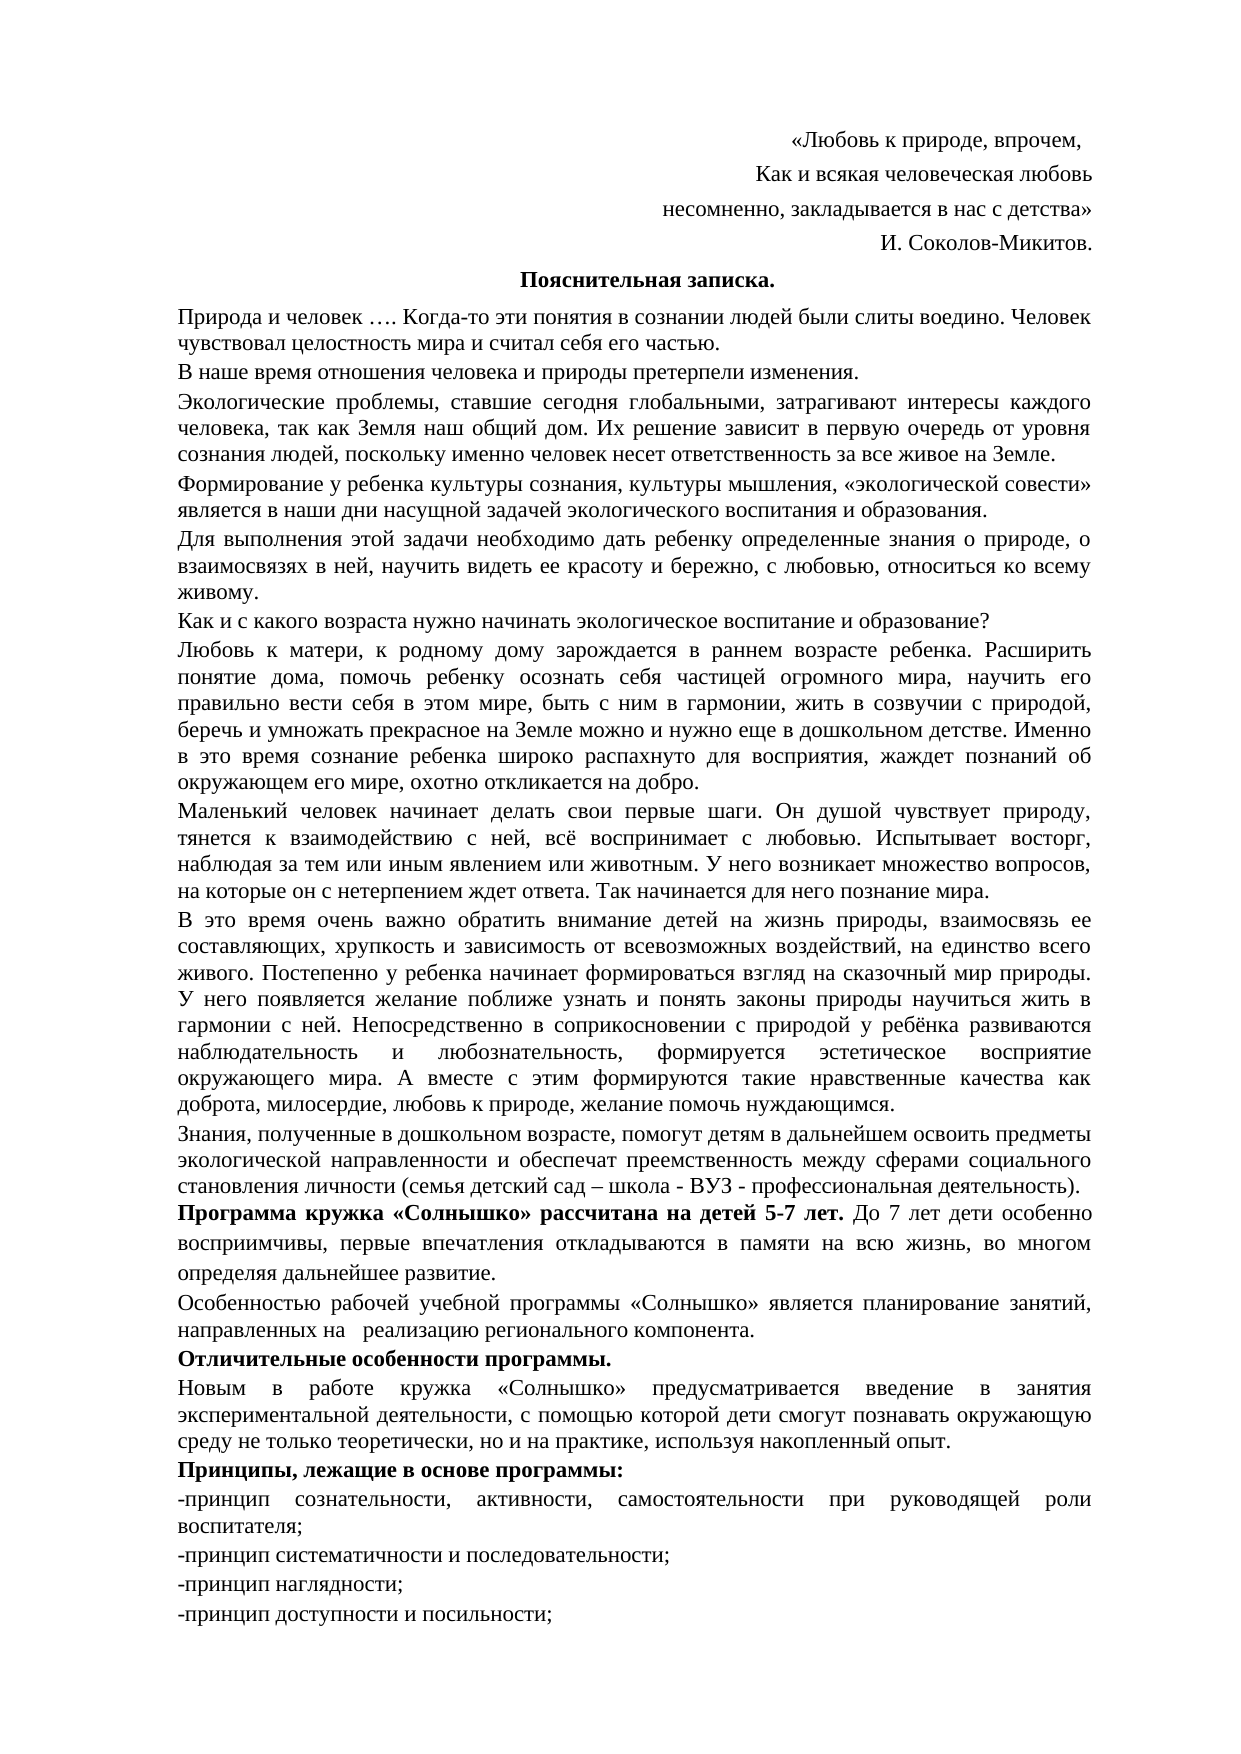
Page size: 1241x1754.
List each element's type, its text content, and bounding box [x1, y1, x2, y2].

text -принцип наглядности; [177, 1570, 1093, 1597]
text «Любовь к природе, впрочем, [177, 118, 1093, 152]
text Как и всякая человеческая любовь [177, 152, 1093, 187]
text Новым в работе кружка «Солнышко» предусматривается введение в занятия экспериментальной деятельности, с помощью которой дети смогут познавать окружающую среду не только теоретически, но и на практике, используя накопленный опыт. [177, 1374, 1093, 1453]
text Отличительные особенности программы. [177, 1345, 1093, 1371]
text И. Соколов-Микитов. [177, 221, 1093, 256]
text В это время очень важно обратить внимание детей на жизнь природы, взаимосвязь ее составляющих, хрупкость и зависимость от всевозможных воздействий, на единство всего живого. Постепенно у ребенка начинает формироваться взгляд на сказочный мир природы. У него появляется желание поближе узнать и понять законы природы научиться жить в гармонии с ней. Непосредственно в соприкосновении с природой у ребёнка развиваются наблюдательность и любознательность, формируется эстетическое восприятие окружающего мира. А вместе с этим формируются такие нравственные качества как доброта, милосердие, любовь к природе, желание помочь нуждающимся. [177, 906, 1093, 1117]
text Пояснительная записка. [202, 266, 1093, 292]
text Формирование у ребенка культуры сознания, культуры мышления, «экологической совести» является в наши дни насущной задачей экологического воспитания и образования. [177, 470, 1093, 522]
text Природа и человек …. Когда-то эти понятия в сознании людей были слиты воедино. Человек чувствовал целостность мира и считал себя его частью. [177, 303, 1093, 356]
text Как и с какого возраста нужно начинать экологическое воспитание и образование? [177, 607, 1093, 634]
text Для выполнения этой задачи необходимо дать ребенку определенные знания о природе, о взаимосвязях в ней, научить видеть ее красоту и бережно, с любовью, относиться ко всему живому. [177, 525, 1093, 604]
text Особенностью рабочей учебной программы «Солнышко» является планирование занятий, направленных на реализацию регионального компонента. [177, 1289, 1093, 1342]
text -принцип сознательности, активности, самостоятельности при руководящей роли воспитателя; [177, 1486, 1093, 1538]
text Принципы, лежащие в основе программы: [177, 1456, 1093, 1483]
text В наше время отношения человека и природы претерпели изменения. [177, 358, 1093, 385]
text Программа кружка «Солнышко» рассчитана на детей 5-7 лет. До 7 лет дети особенно восприимчивы, первые впечатления откладываются в памяти на всю жизнь, во многом определяя дальнейшее развитие. [177, 1199, 1093, 1286]
text Маленький человек начинает делать свои первые шаги. Он душой чувствует природу, тянется к взаимодействию с ней, всё воспринимает с любовью. Испытывает восторг, наблюдая за тем или иным явлением или животным. У него возникает множество вопросов, на которые он с нетерпением ждет ответа. Так начинается для него познание мира. [177, 798, 1093, 903]
text Знания, полученные в дошкольном возрасте, помогут детям в дальнейшем освоить предметы экологической направленности и обеспечат преемственность между сферами социального становления личности (семья детский сад – школа - ВУЗ - профессиональная деятельность). [177, 1120, 1093, 1199]
text -принцип систематичности и последовательности; [177, 1541, 1093, 1567]
text несомненно, закладывается в нас с детства» [177, 187, 1093, 221]
text Экологические проблемы, ставшие сегодня глобальными, затрагивают интересы каждого человека, так как Земля наш общий дом. Их решение зависит в первую очередь от уровня сознания людей, поскольку именно человек несет ответственность за все живое на Земле. [177, 388, 1093, 467]
text Любовь к матери, к родному дому зарождается в раннем возрасте ребенка. Расширить понятие дома, помочь ребенку осознать себя частицей огромного мира, научить его правильно вести себя в этом мире, быть с ним в гармонии, жить в созвучии с природой, беречь и умножать прекрасное на Земле можно и нужно еще в дошкольном детстве. Именно в это время сознание ребенка широко распахнуто для восприятия, жаждет познаний об окружающем его мире, охотно откликается на добро. [177, 637, 1093, 795]
text -принцип доступности и посильности; [177, 1600, 1093, 1626]
